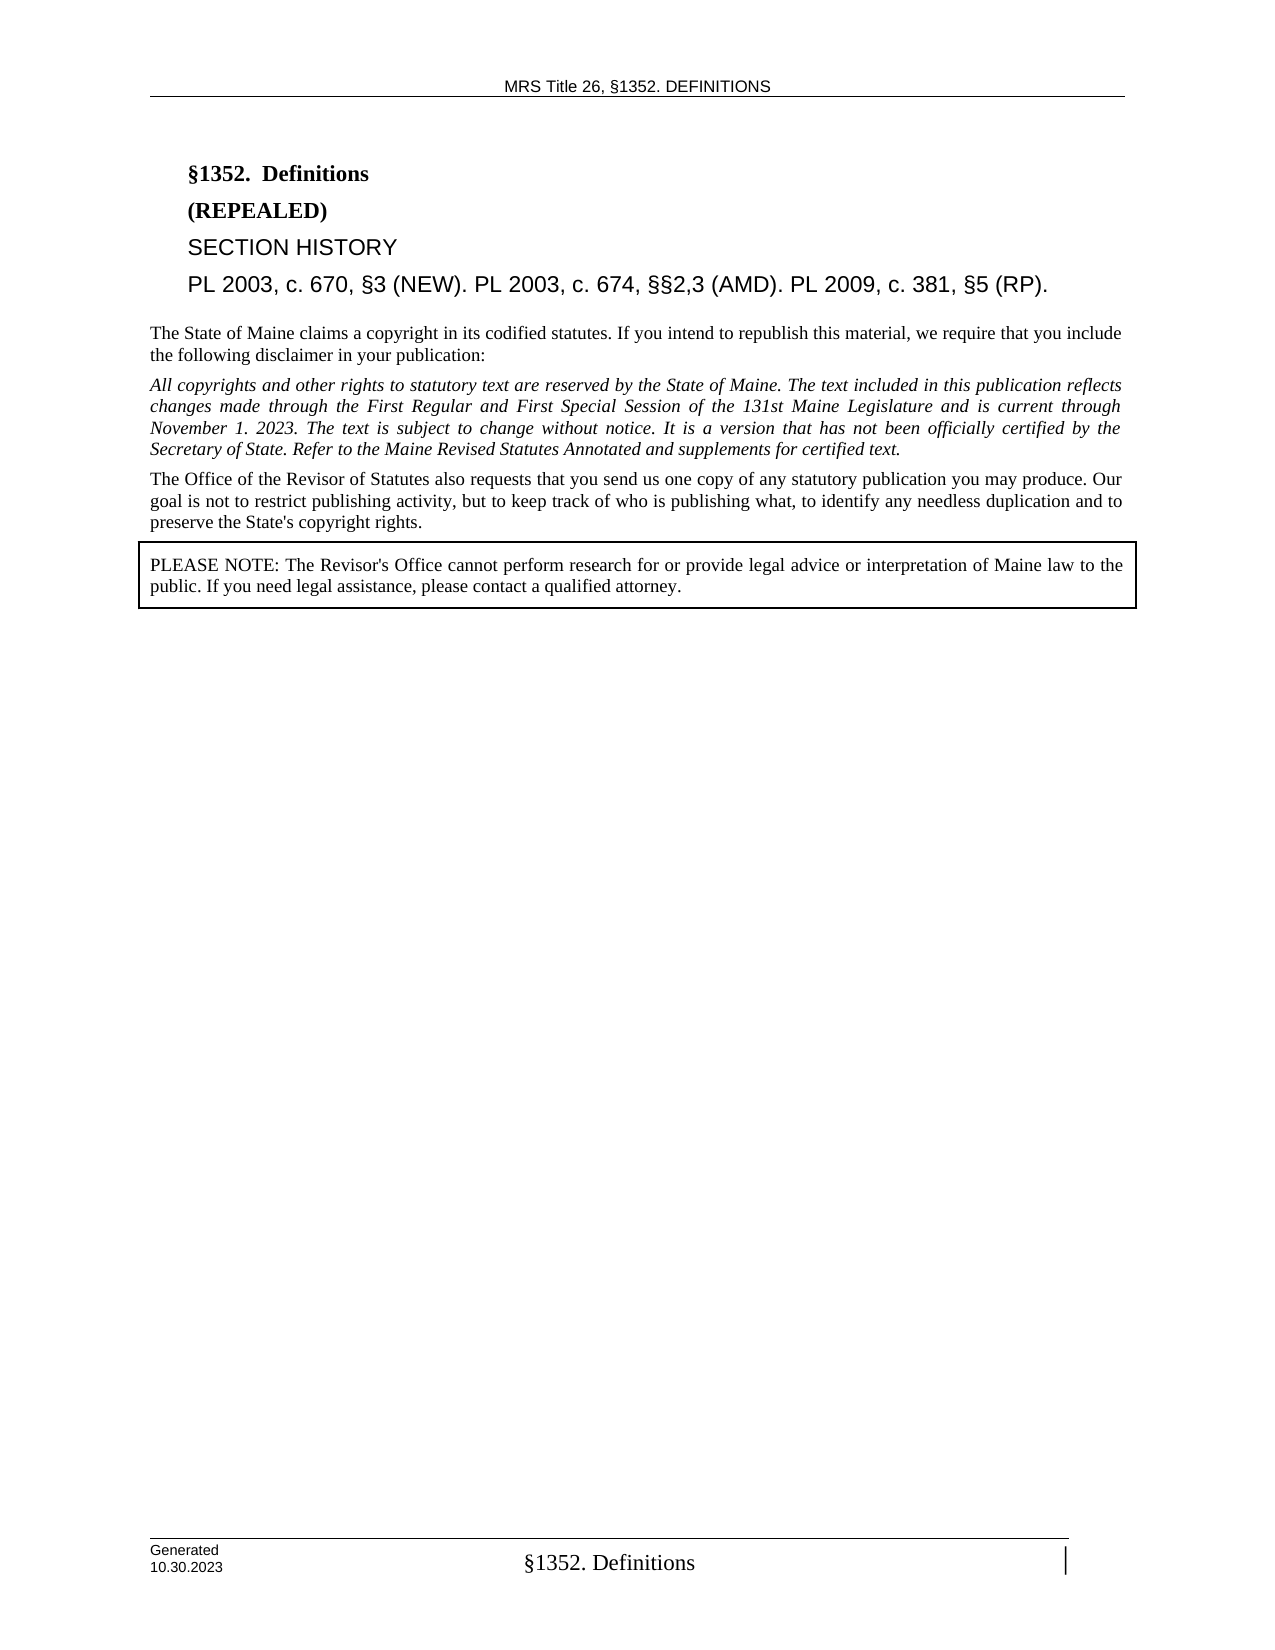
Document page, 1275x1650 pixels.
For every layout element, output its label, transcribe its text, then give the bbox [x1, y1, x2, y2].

text (REPEALED) [187, 197, 1125, 223]
text SECTION HISTORY [187, 234, 1125, 260]
text The Office of the Revisor of Statutes also requests that you send us one copy of any statutory publication you may produce. Our goal is not to restrict publishing activity, but to keep track of who is publishing what, to identify any needless duplication and to preserve the State's copyright rights. [150, 468, 1125, 533]
text All copyrights and other rights to statutory text are reserved by the State of Maine. The text included in this publication reflects changes made through the First Regular and First Special Session of the 131st Maine Legislature and is current through November 1. 2023 . The text is subject to change without notice. It is a version that has not been officially certified by the Secretary of State. Refer to the Maine Revised Statutes Annotated and supplements for certified text. [150, 373, 1125, 460]
text PLEASE NOTE: The Revisor's Office cannot perform research for or provide legal advice or interpretation of Maine law to the public. If you need legal assistance, please contact a qualified attorney. [140, 543, 1135, 607]
text PL 2003, c. 670, §3 (NEW). PL 2003, c. 674, §§2,3 (AMD). PL 2009, c. 381, §5 (RP). [187, 271, 1125, 297]
text §1352. Definitions [187, 160, 1125, 187]
text The State of Maine claims a copyright in its codified statutes. If you intend to republish this material, we require that you include the following disclaimer in your publication: [150, 322, 1125, 365]
